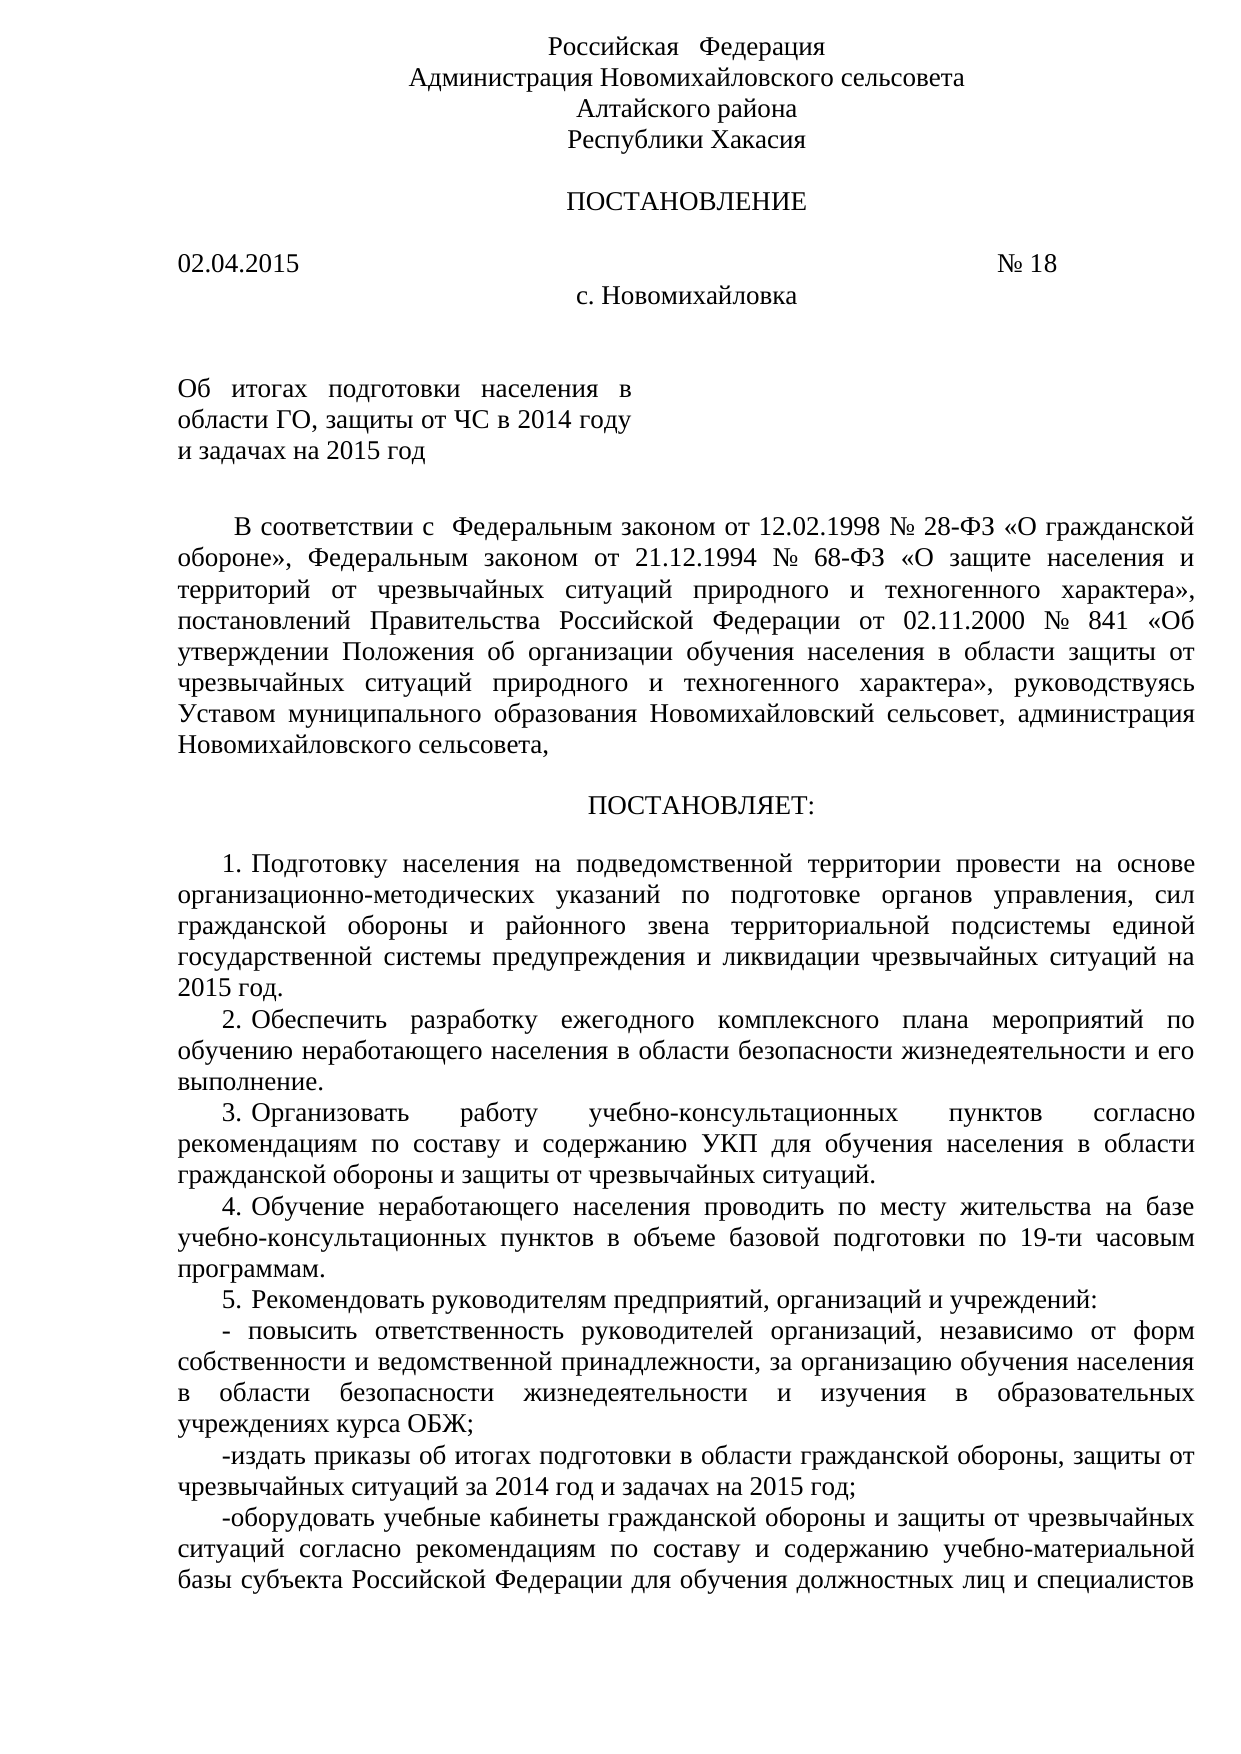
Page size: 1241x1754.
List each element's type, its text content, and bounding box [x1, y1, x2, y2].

list Обеспечить разработку ежегодного комплексного плана мероприятий по обучению неработающего населения в области безопасности жизнедеятельности и его выполнение. [177, 1003, 1196, 1096]
list Подготовку населения на подведомственной территории провести на основе организационно-методических указаний по подготовке органов управления, сил гражданской обороны и районного звена территориальной подсистемы единой государственной системы предупреждения и ликвидации чрезвычайных ситуаций на 2015 год. [177, 847, 1196, 1003]
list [177, 1501, 1196, 1594]
text Алтайского района [177, 92, 1196, 123]
list Организовать работу учебно-консультационных пунктов согласно рекомендациям по составу и содержанию УКП для обучения населения в области гражданской обороны и защиты от чрезвычайных ситуаций. [177, 1096, 1196, 1189]
title 02.04.2015 № 18 [177, 248, 1196, 279]
list - повысить ответственность руководителей организаций, независимо от форм собственности и ведомственной принадлежности, за организацию обучения населения в области безопасности жизнедеятельности и изучения в образовательных учреждениях курса ОБЖ; [177, 1314, 1196, 1439]
subtitle ПОСТАНОВЛЕНИЕ [177, 185, 1196, 216]
text Республики Хакасия [177, 123, 1196, 154]
text Администрация Новомихайловского сельсовета [177, 61, 1196, 92]
list Обучение неработающего населения проводить по месту жительства на базе учебно-консультационных пунктов в объеме базовой подготовки по 19-ти часовым программам. [177, 1189, 1196, 1283]
title с. Новомихайловка [177, 279, 1196, 310]
text В соответствии с Федеральным законом от 12.02.1998 № 28-ФЗ «О гражданской обороне», Федеральным законом от 21.12.1994 № 68-ФЗ «О защите населения и территорий от чрезвычайных ситуаций природного и техногенного характера», постановлений Правительства Российской Федерации от 02.11.2000 № 841 «Об утверждении Положения об организации обучения населения в области защиты от чрезвычайных ситуаций природного и техногенного характера», руководствуясь Уставом муниципального образования Новомихайловский сельсовет, администрация Новомихайловского сельсовета, [177, 510, 1196, 759]
list -издать приказы об итогах подготовки в области гражданской обороны, защиты от чрезвычайных ситуаций за 2014 год и задачах на 2015 год; [177, 1439, 1196, 1501]
list Рекомендовать руководителям предприятий, организаций и учреждений: [177, 1283, 1196, 1314]
text ПОСТАНОВЛЯЕТ: [177, 789, 1196, 820]
text Российская Федерация [177, 29, 1196, 61]
table_header Об итогах подготовки населения в области ГО, защиты от ЧС в 2014 году и задачах на 2015 год [166, 372, 643, 479]
